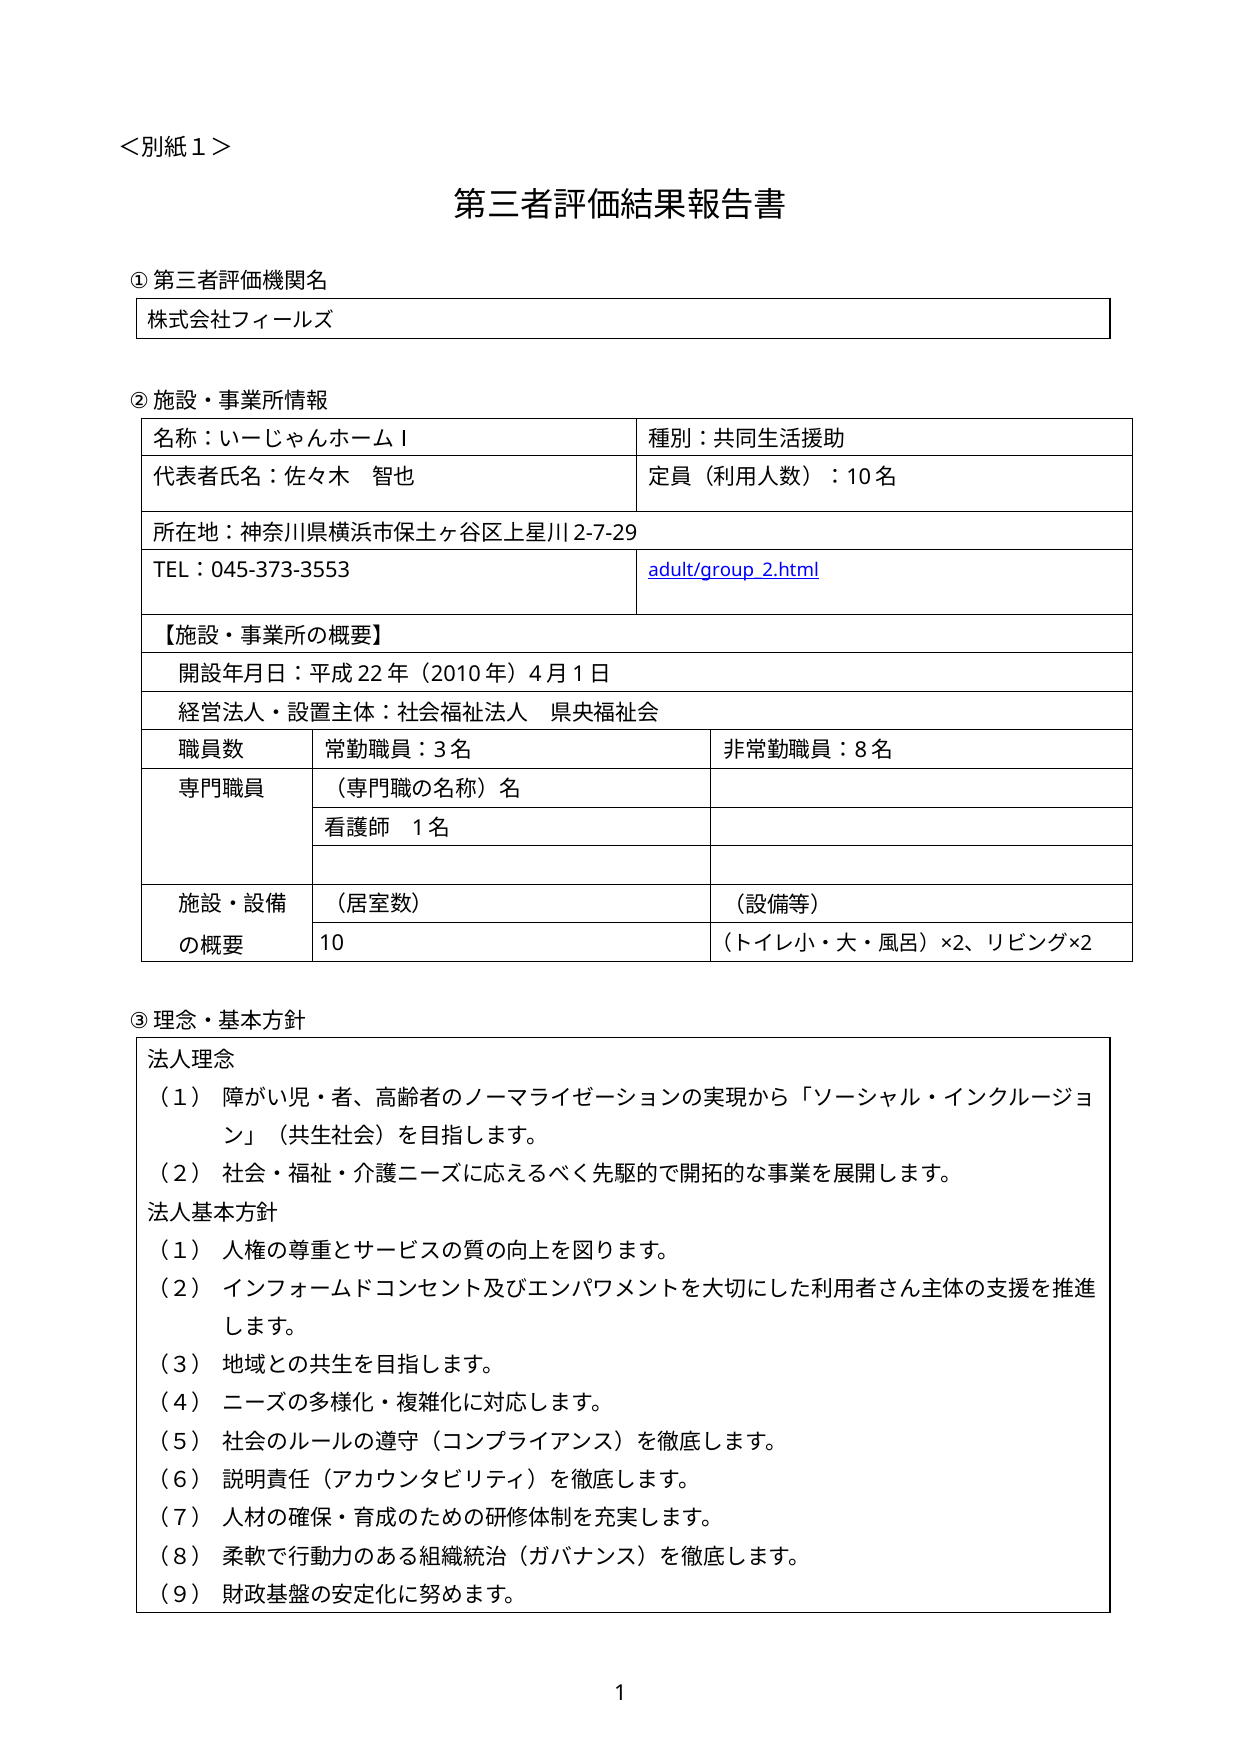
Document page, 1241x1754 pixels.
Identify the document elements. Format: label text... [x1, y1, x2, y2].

table_cell 看護師 1名 [313, 808, 710, 844]
table_header 株式会社フィールズ [137, 299, 1109, 337]
table_cell [711, 769, 1132, 807]
table_cell 専門職員 [142, 769, 312, 883]
table_cell TEL：045-373-3553 [142, 550, 636, 614]
text ②施設・事業所情報 [129, 380, 1122, 417]
table_cell 常勤職員：3名 [313, 730, 710, 768]
table_cell （設備等） [711, 885, 1132, 922]
text ①第三者評価機関名 [129, 260, 1122, 298]
text ＜別紙１＞ [118, 127, 1122, 164]
text 第三者評価結果報告書 [118, 164, 1122, 239]
table_header 名称：いーじゃんホームⅠ [142, 419, 636, 455]
table_cell 代表者氏名：佐々木 智也 [142, 456, 636, 511]
table_cell 経営法人・設置主体：社会福祉法人 県央福祉会 [142, 692, 1132, 729]
table_header 種別：共同生活援助 [637, 419, 1132, 455]
table_cell 職員数 [142, 730, 312, 768]
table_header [137, 1038, 1109, 1612]
table_cell [313, 846, 710, 883]
table_cell （トイレ小・大・風呂）×2、リビング×2 [711, 923, 1132, 961]
table_cell [711, 846, 1132, 883]
table_cell 施設・設備 の概要 [142, 885, 312, 961]
table_cell 所在地：神奈川県横浜市保土ヶ谷区上星川2-7-29 [142, 512, 1132, 549]
table_cell [711, 808, 1132, 844]
table_cell ホームページ：http://www.tomoni.or.jp/office/adult/group_2.html [637, 550, 1132, 614]
table_cell （居室数） [313, 885, 710, 922]
text ③理念・基本方針 [129, 1000, 1122, 1037]
table_cell 非常勤職員：8名 [711, 730, 1132, 768]
table_cell （専門職の名称）名 [313, 769, 710, 807]
table_cell 【施設・事業所の概要】 [142, 615, 1132, 652]
table_cell 開設年月日：平成22年（2010年）4月1日 [142, 653, 1132, 691]
table_cell 定員（利用人数）：10名 [637, 456, 1132, 511]
table_cell 10 [313, 923, 710, 961]
